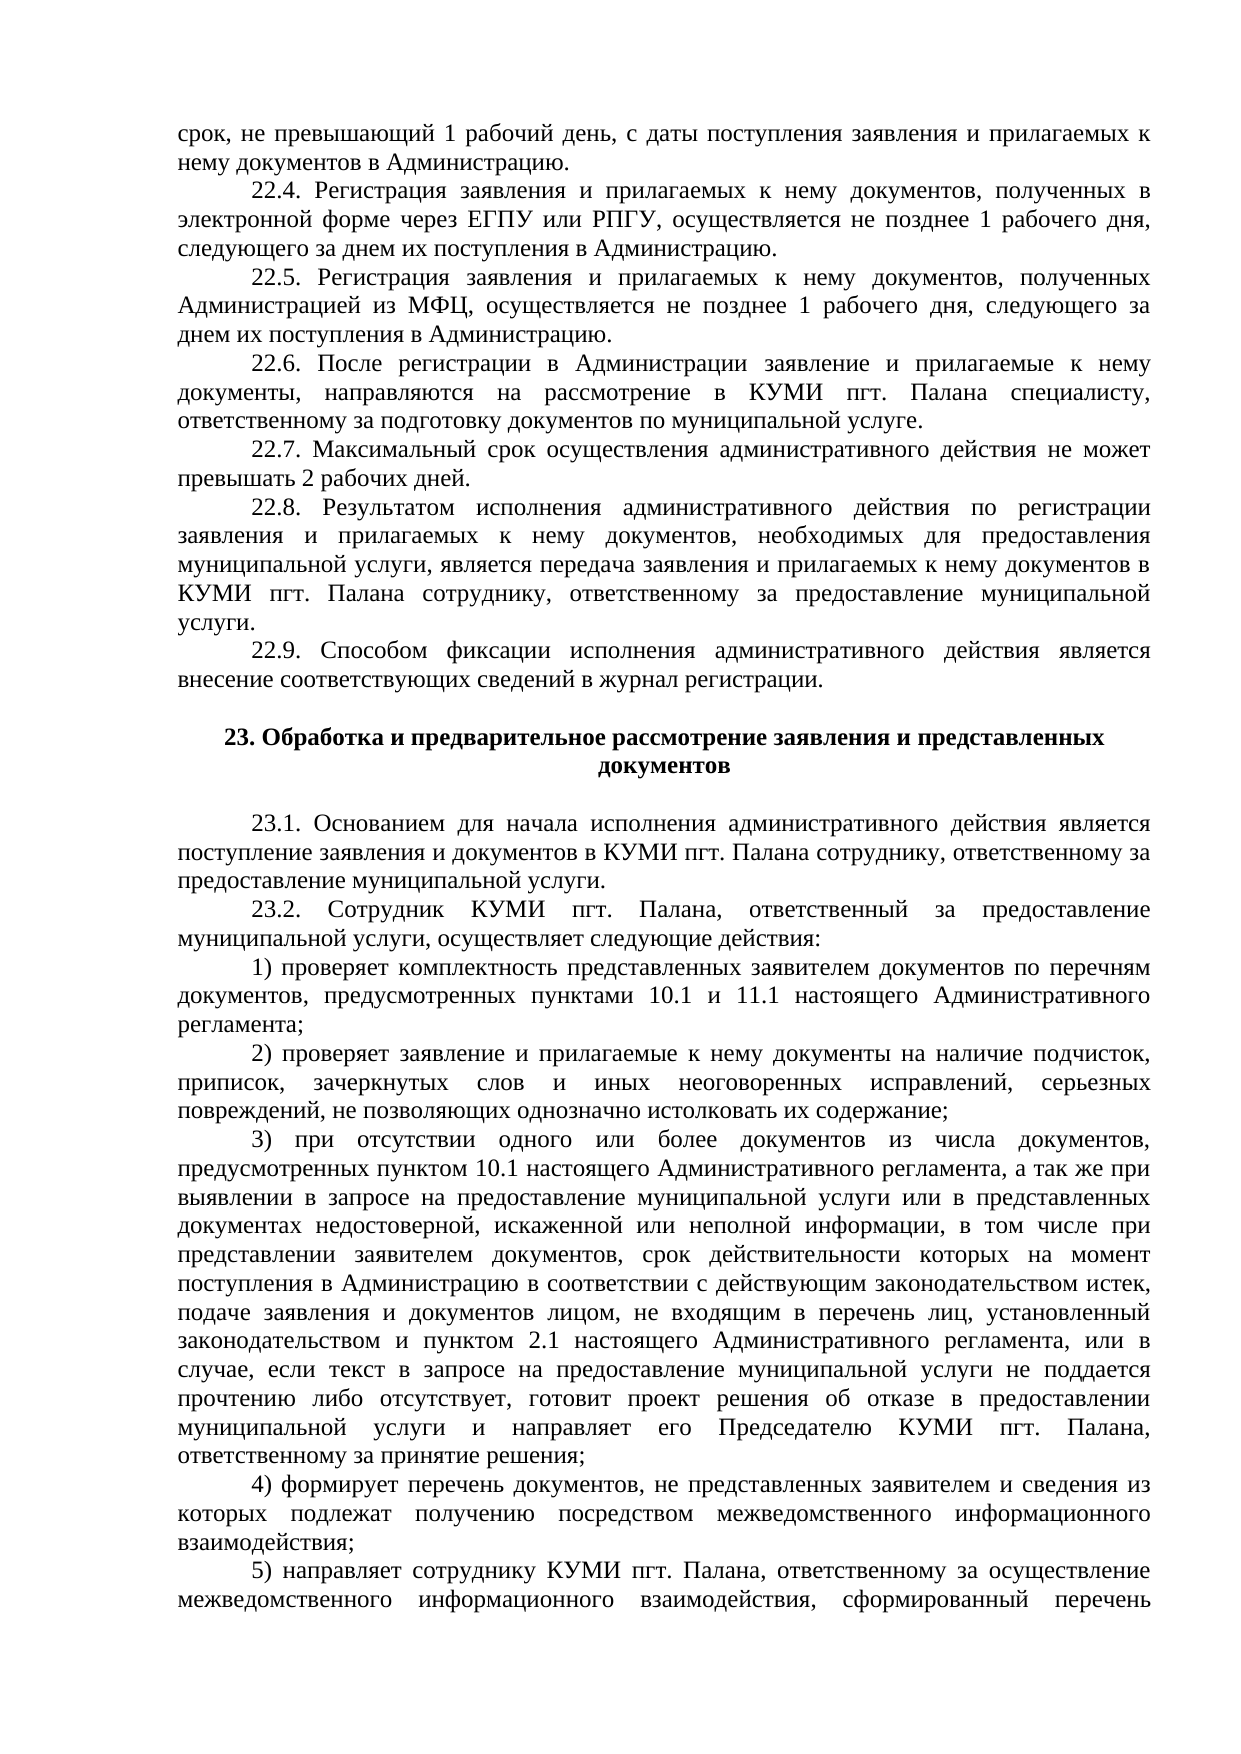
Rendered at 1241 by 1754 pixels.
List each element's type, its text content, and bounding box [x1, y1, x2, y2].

text 3) при отсутствии одного или более документов из числа документов, предусмотренных пунктом 10.1 настоящего Административного регламента, а так же при выявлении в запросе на предоставление муниципальной услуги или в представленных документах недостоверной, искаженной или неполной информации, в том числе при представлении заявителем документов, срок действительности которых на момент поступления в Администрацию в соответствии с действующим законодательством истек, подаче заявления и документов лицом, не входящим в перечень лиц, установленный законодательством и пунктом 2.1 настоящего Административного регламента, или в случае, если текст в запросе на предоставление муниципальной услуги не поддается прочтению либо отсутствует, готовит проект решения об отказе в предоставлении муниципальной услуги и направляет его Председателю КУМИ пгт. Палана, ответственному за принятие решения; [177, 1124, 1152, 1469]
text 1) проверяет комплектность представленных заявителем документов по перечням документов, предусмотренных пунктами 10.1 и 11.1 настоящего Административного регламента; [177, 952, 1152, 1038]
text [177, 118, 1152, 176]
text 22.9. Способом фиксации исполнения административного действия является внесение соответствующих сведений в журнал регистрации. [177, 636, 1152, 693]
text 22.5. Регистрация заявления и прилагаемых к нему документов, полученных Администрацией из МФЦ, осуществляется не позднее 1 рабочего дня, следующего за днем их поступления в Администрацию. [177, 262, 1152, 348]
text 22.6. После регистрации в Администрации заявление и прилагаемые к нему документы, направляются на рассмотрение в КУМИ пгт. Палана специалисту, ответственному за подготовку документов по муниципальной услуге. [177, 348, 1152, 434]
text 23.2. Сотрудник КУМИ пгт. Палана, ответственный за предоставление муниципальной услуги, осуществляет следующие действия: [177, 894, 1152, 952]
text 23.1. Основанием для начала исполнения административного действия является поступление заявления и документов в КУМИ пгт. Палана сотруднику, ответственному за предоставление муниципальной услуги. [177, 808, 1152, 894]
text 22.4. Регистрация заявления и прилагаемых к нему документов, полученных в электронной форме через ЕГПУ или РПГУ, осуществляется не позднее 1 рабочего дня, следующего за днем их поступления в Администрацию. [177, 176, 1152, 262]
text 22.7. Максимальный срок осуществления административного действия не может превышать 2 рабочих дней. [177, 434, 1152, 492]
text 4) формирует перечень документов, не представленных заявителем и сведения из которых подлежат получению посредством межведомственного информационного взаимодействия; [177, 1469, 1152, 1556]
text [177, 1556, 1152, 1613]
text 23. Обработка и предварительное рассмотрение заявления и представленных документов [177, 722, 1152, 779]
text 22.8. Результатом исполнения административного действия по регистрации заявления и прилагаемых к нему документов, необходимых для предоставления муниципальной услуги, является передача заявления и прилагаемых к нему документов в КУМИ пгт. Палана сотруднику, ответственному за предоставление муниципальной услуги. [177, 492, 1152, 636]
text 2) проверяет заявление и прилагаемые к нему документы на наличие подчисток, приписок, зачеркнутых слов и иных неоговоренных исправлений, серьезных повреждений, не позволяющих однозначно истолковать их содержание; [177, 1038, 1152, 1124]
